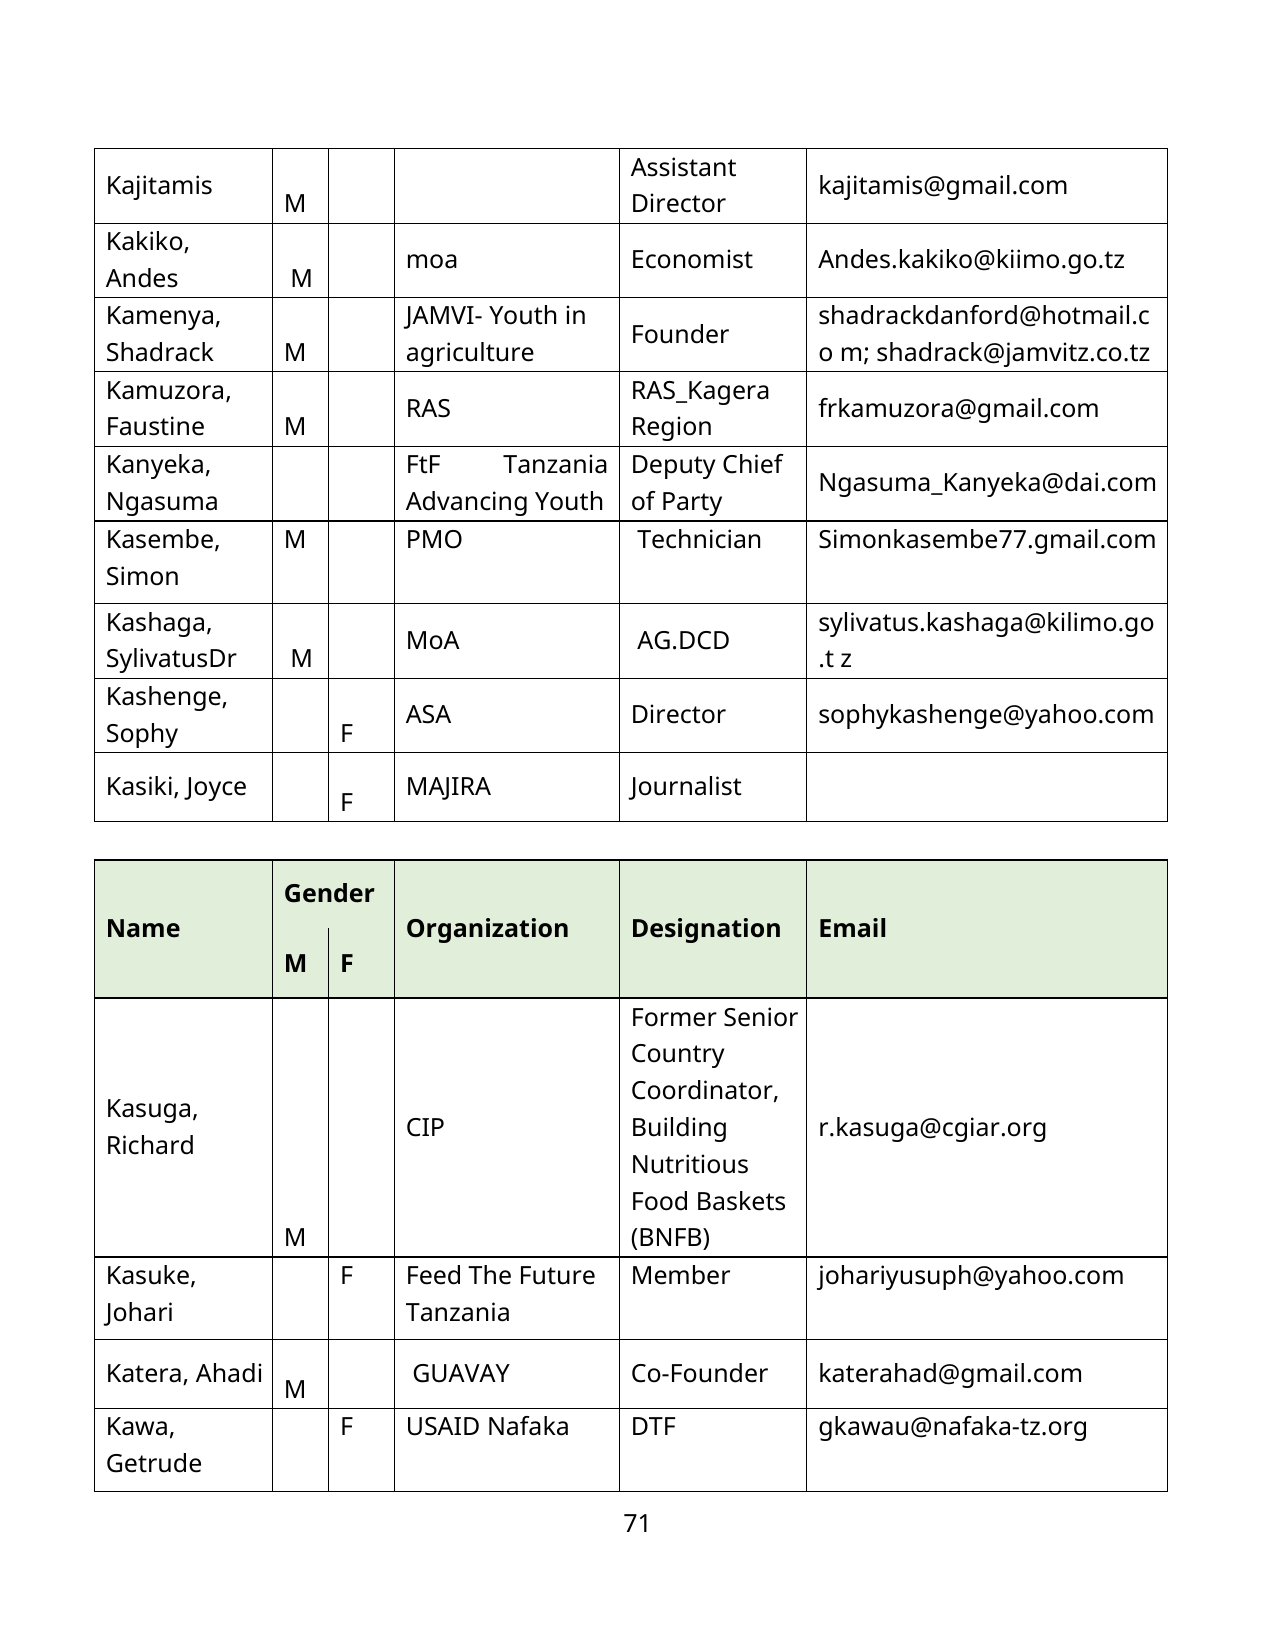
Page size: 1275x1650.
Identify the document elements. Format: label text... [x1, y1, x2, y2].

table_cell M [273, 929, 328, 997]
table_cell F [329, 1409, 394, 1491]
table_cell M [273, 298, 328, 371]
table_cell M [273, 604, 328, 678]
table_cell ASA [395, 679, 619, 752]
table_cell MoA [395, 604, 619, 678]
table_cell MAJIRA [395, 753, 619, 821]
table_cell Founder [620, 298, 806, 371]
table_cell Kajitamis [95, 149, 272, 222]
table_header Name [95, 861, 272, 997]
table_cell PMO [395, 522, 619, 603]
table_cell Co-Founder [620, 1340, 806, 1408]
table_cell DTF [620, 1409, 806, 1491]
table_cell Kashenge, Sophy [95, 679, 272, 752]
table_cell frkamuzora@gmail.com [807, 372, 1167, 446]
table_cell Kasuga, Richard [95, 999, 272, 1256]
table_cell F [329, 1258, 394, 1339]
table_cell M [273, 224, 328, 297]
table_cell [273, 753, 328, 821]
table_header Designation [620, 861, 806, 997]
table_cell Kamuzora, Faustine [95, 372, 272, 446]
table_cell Feed The Future Tanzania [395, 1258, 619, 1339]
table_cell moa [395, 224, 619, 297]
table_cell Director [620, 679, 806, 752]
table_cell sylivatus.kashaga@kilimo.go.t z [807, 604, 1167, 678]
table_cell Kawa, Getrude [95, 1409, 272, 1491]
table_cell Kashaga, SylivatusDr [95, 604, 272, 678]
table_cell JAMVI- Youth in agriculture [395, 298, 619, 371]
table_cell USAID Nafaka [395, 1409, 619, 1491]
table_cell [273, 447, 328, 520]
table_cell [273, 1258, 328, 1339]
table_cell johariyusuph@yahoo.com [807, 1258, 1167, 1339]
table_cell Simonkasembe77.gmail.com [807, 522, 1167, 603]
table_cell F [329, 753, 394, 821]
table_cell Kasuke, Johari [95, 1258, 272, 1339]
table_cell CIP [395, 999, 619, 1256]
table_cell Kanyeka, Ngasuma [95, 447, 272, 520]
table_cell [807, 753, 1167, 821]
table_cell [273, 1409, 328, 1491]
table_cell F [329, 679, 394, 752]
table_cell [329, 522, 394, 603]
table_cell Former Senior Country Coordinator, Building Nutritious Food Baskets (BNFB) [620, 999, 806, 1256]
table_cell [395, 149, 619, 222]
table_cell GUAVAY [395, 1340, 619, 1408]
table_cell F [329, 929, 394, 997]
table_cell AG.DCD [620, 604, 806, 678]
table_cell Deputy Chief of Party [620, 447, 806, 520]
table_cell FtF Tanzania Advancing Youth [395, 447, 619, 520]
table_cell Ngasuma_Kanyeka@dai.com [807, 447, 1167, 520]
table_cell Kasiki, Joyce [95, 753, 272, 821]
table_cell M [273, 999, 328, 1256]
table_header Email [807, 861, 1167, 997]
table_cell shadrackdanford@hotmail.co m; shadrack@jamvitz.co.tz [807, 298, 1167, 371]
table_cell [329, 372, 394, 446]
table_cell [329, 604, 394, 678]
table_cell kajitamis@gmail.com [807, 149, 1167, 222]
table_cell sophykashenge@yahoo.com [807, 679, 1167, 752]
table_cell [329, 999, 394, 1256]
table_cell katerahad@gmail.com [807, 1340, 1167, 1408]
table_cell [329, 1340, 394, 1408]
table_cell Kakiko, Andes [95, 224, 272, 297]
table_cell M [273, 372, 328, 446]
table_cell [273, 679, 328, 752]
table_cell Member [620, 1258, 806, 1339]
table_cell Kamenya, Shadrack [95, 298, 272, 371]
table_cell [329, 447, 394, 520]
table_cell Katera, Ahadi [95, 1340, 272, 1408]
table_cell RAS [395, 372, 619, 446]
table_cell [329, 298, 394, 371]
table_cell M [273, 522, 328, 603]
table_cell M [273, 149, 328, 222]
table_cell [329, 224, 394, 297]
table_cell gkawau@nafaka-tz.org [807, 1409, 1167, 1491]
table_cell Economist [620, 224, 806, 297]
table_cell Andes.kakiko@kiimo.go.tz [807, 224, 1167, 297]
table_cell Technician [620, 522, 806, 603]
table_cell Kasembe, Simon [95, 522, 272, 603]
table_header Organization [395, 861, 619, 997]
table_cell RAS_Kagera Region [620, 372, 806, 446]
table_cell [329, 149, 394, 222]
table_cell r.kasuga@cgiar.org [807, 999, 1167, 1256]
table_cell M [273, 1340, 328, 1408]
table_cell Journalist [620, 753, 806, 821]
table_header Gender [273, 861, 394, 928]
table_cell Assistant Director [620, 149, 806, 222]
